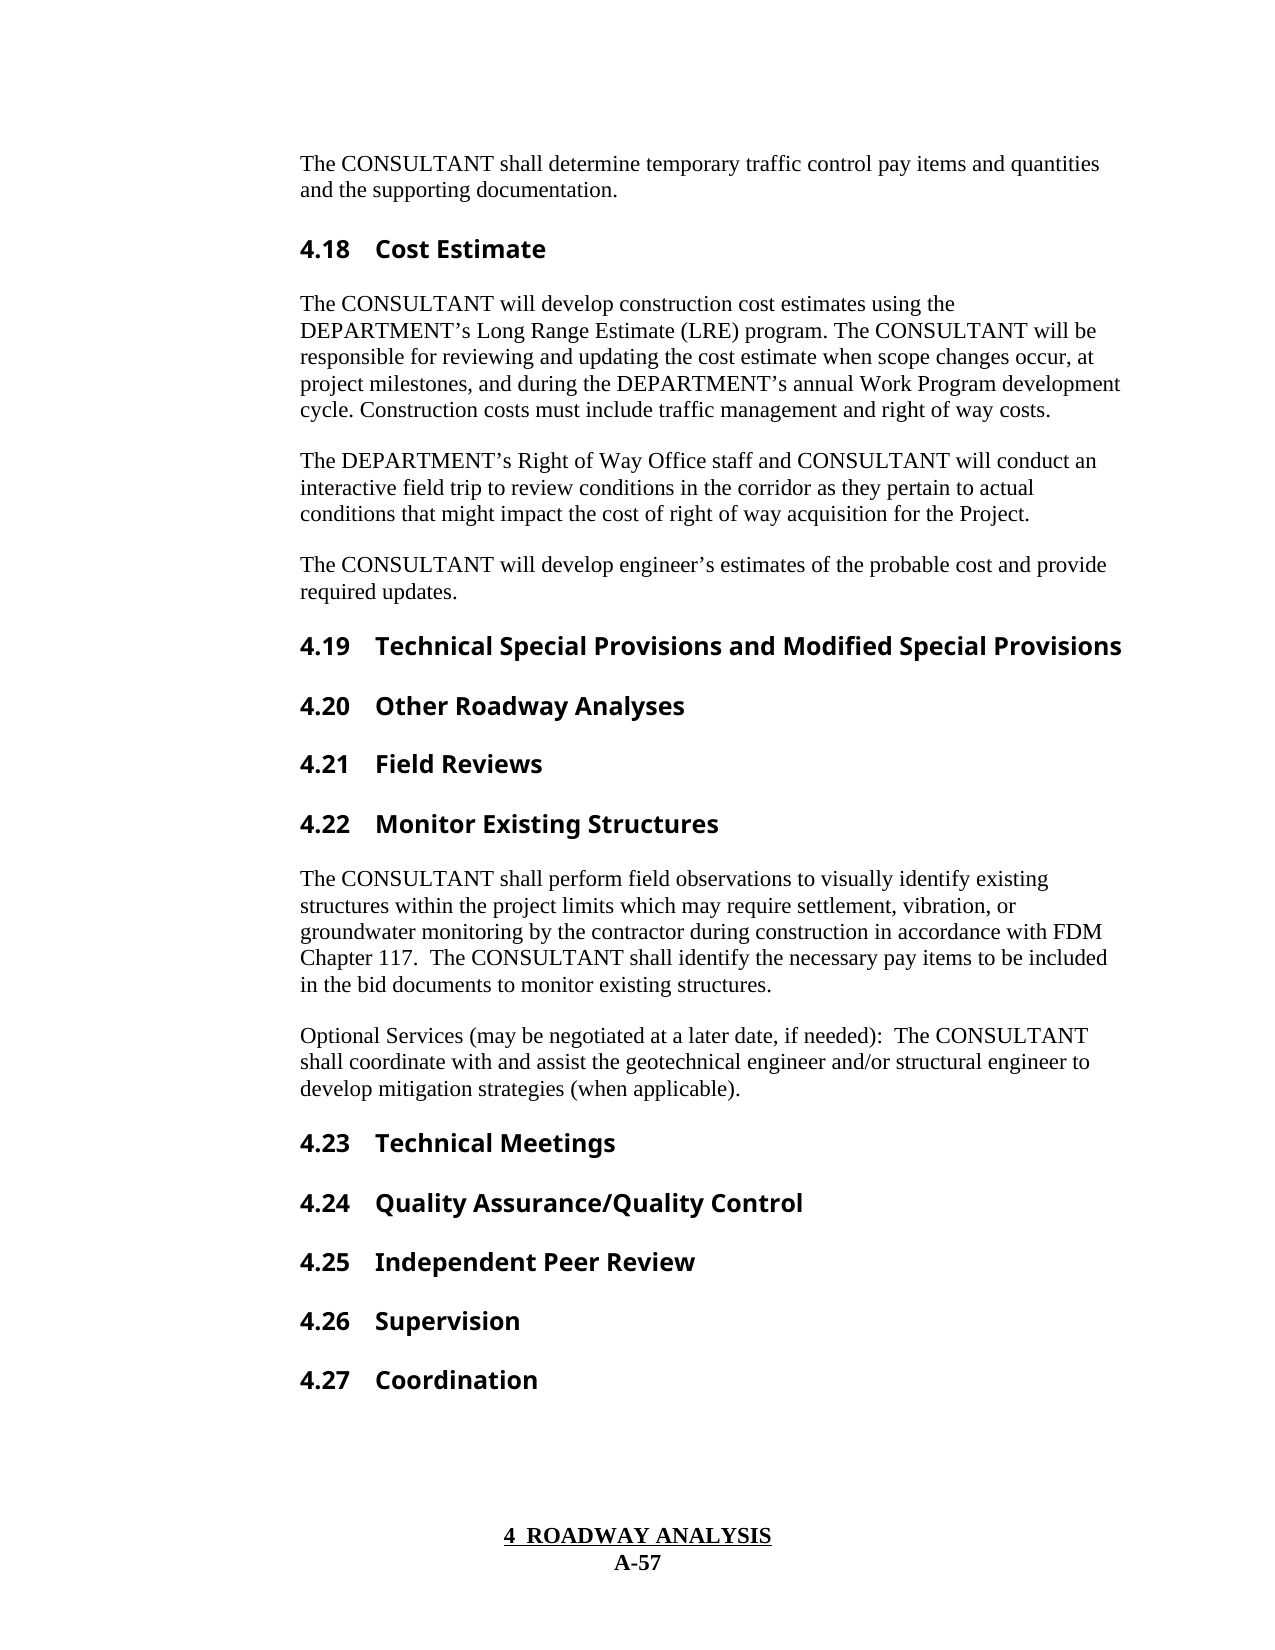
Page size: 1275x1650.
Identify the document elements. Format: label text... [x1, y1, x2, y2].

text The CONSULTANT will develop construction cost estimates using the Department’s Long Range Estimate (LRE) program. The CONSULTANT will be responsible for reviewing and updating the cost estimate when scope changes occur, at project milestones, and during the DEPARTMENT’s annual Work Program development cycle. Construction costs must include traffic management and right of way costs. [300, 291, 1125, 422]
subtitle 4.20 Other Roadway Analyses [300, 688, 1125, 722]
subtitle 4.18 Cost Estimate [300, 231, 1125, 266]
subtitle 4.26 Supervision [300, 1303, 1125, 1337]
subtitle 4.22 Monitor Existing Structures [300, 806, 1125, 840]
subtitle 4.27 Coordination [300, 1362, 1125, 1396]
text The CONSULTANT will develop engineer’s estimates of the probable cost and provide required updates. [300, 551, 1125, 604]
text Optional Services (may be negotiated at a later date, if needed): The CONSULTANT shall coordinate with and assist the geotechnical engineer and/or structural engineer to develop mitigation strategies (when applicable). [300, 1022, 1125, 1101]
subtitle 4.21 Field Reviews [300, 747, 1125, 781]
subtitle 4.19 Technical Special Provisions and Modified Special Provisions [300, 629, 1125, 663]
text The DEPARTMENT’s Right of Way Office staff and CONSULTANT will conduct an interactive field trip to review conditions in the corridor as they pertain to actual conditions that might impact the cost of right of way acquisition for the Project. [300, 447, 1125, 526]
text The CONSULTANT shall perform field observations to visually identify existing structures within the project limits which may require settlement, vibration, or groundwater monitoring by the contractor during construction in accordance with FDM Chapter 117. The CONSULTANT shall identify the necessary pay items to be included in the bid documents to monitor existing structures. [300, 865, 1125, 997]
subtitle 4.25 Independent Peer Review [300, 1244, 1125, 1278]
subtitle 4.23 Technical Meetings [300, 1126, 1125, 1160]
text The CONSULTANT shall determine temporary traffic control pay items and quantities and the supporting documentation. [300, 150, 1125, 203]
subtitle 4.24 Quality Assurance/Quality Control [300, 1185, 1125, 1219]
